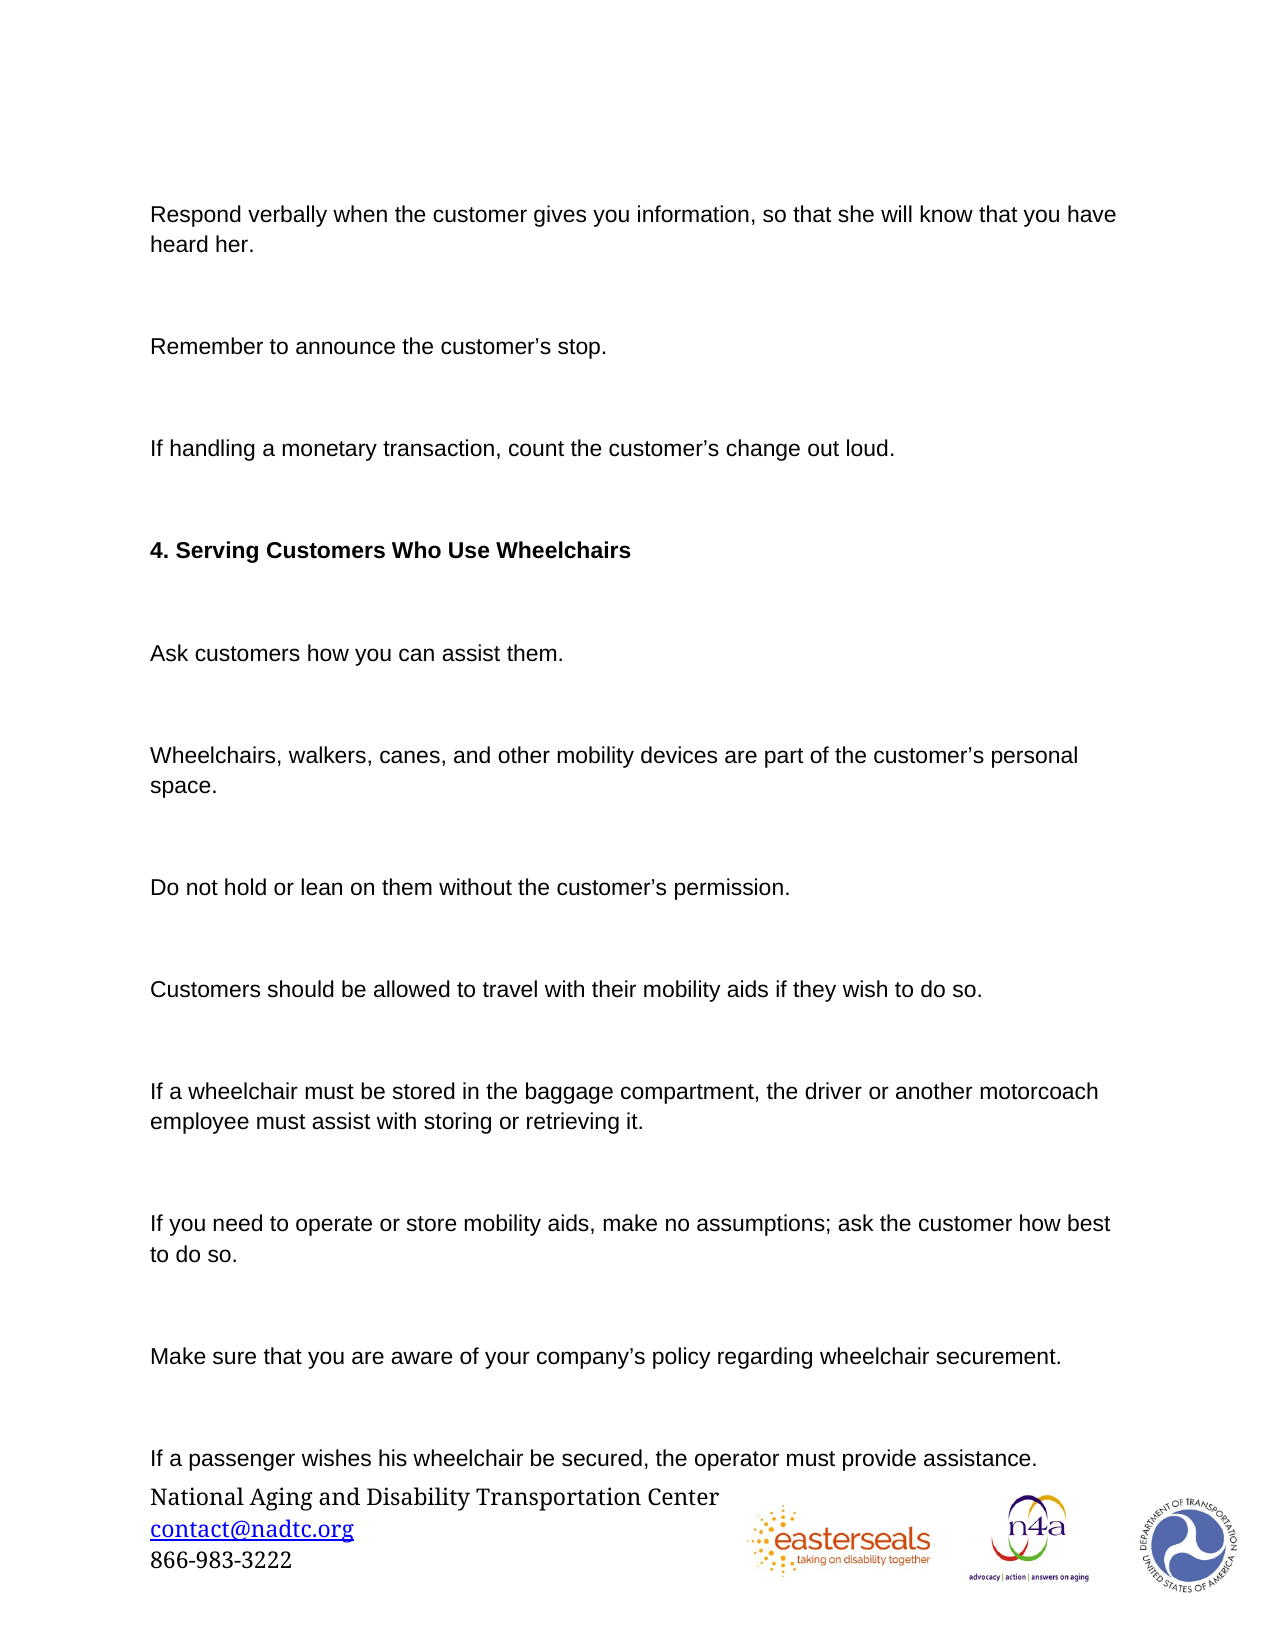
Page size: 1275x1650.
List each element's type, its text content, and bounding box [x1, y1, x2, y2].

text If handling a monetary transaction, count the customer’s change out loud. [150, 435, 1125, 462]
text If you need to operate or store mobility aids, make no assumptions; ask the customer how best to do so. [150, 1210, 1125, 1267]
text Customers should be allowed to travel with their mobility aids if they wish to do so. [150, 976, 1125, 1002]
text Respond verbally when the customer gives you information, so that she will know that you have heard her. [150, 201, 1125, 258]
text If a passenger wishes his wheelchair be secured, the operator must provide assistance. [150, 1445, 1125, 1471]
text Wheelchairs, walkers, canes, and other mobility devices are part of the customer’s personal space. [150, 742, 1125, 798]
picture [953, 1483, 1104, 1593]
text Remember to announce the customer’s stop. [150, 333, 1125, 360]
text Ask customers how you can assist them. [150, 639, 1125, 666]
text Make sure that you are aware of your company’s policy regarding wheelchair securement. [150, 1343, 1125, 1369]
text 4. Serving Customers Who Use Wheelchairs [150, 537, 1125, 564]
picture [1139, 1498, 1239, 1594]
picture [747, 1505, 930, 1577]
text Do not hold or lean on them without the customer’s permission. [150, 874, 1125, 900]
text If a wheelchair must be stored in the baggage compartment, the driver or another motorcoach employee must assist with storing or retrieving it. [150, 1078, 1125, 1135]
